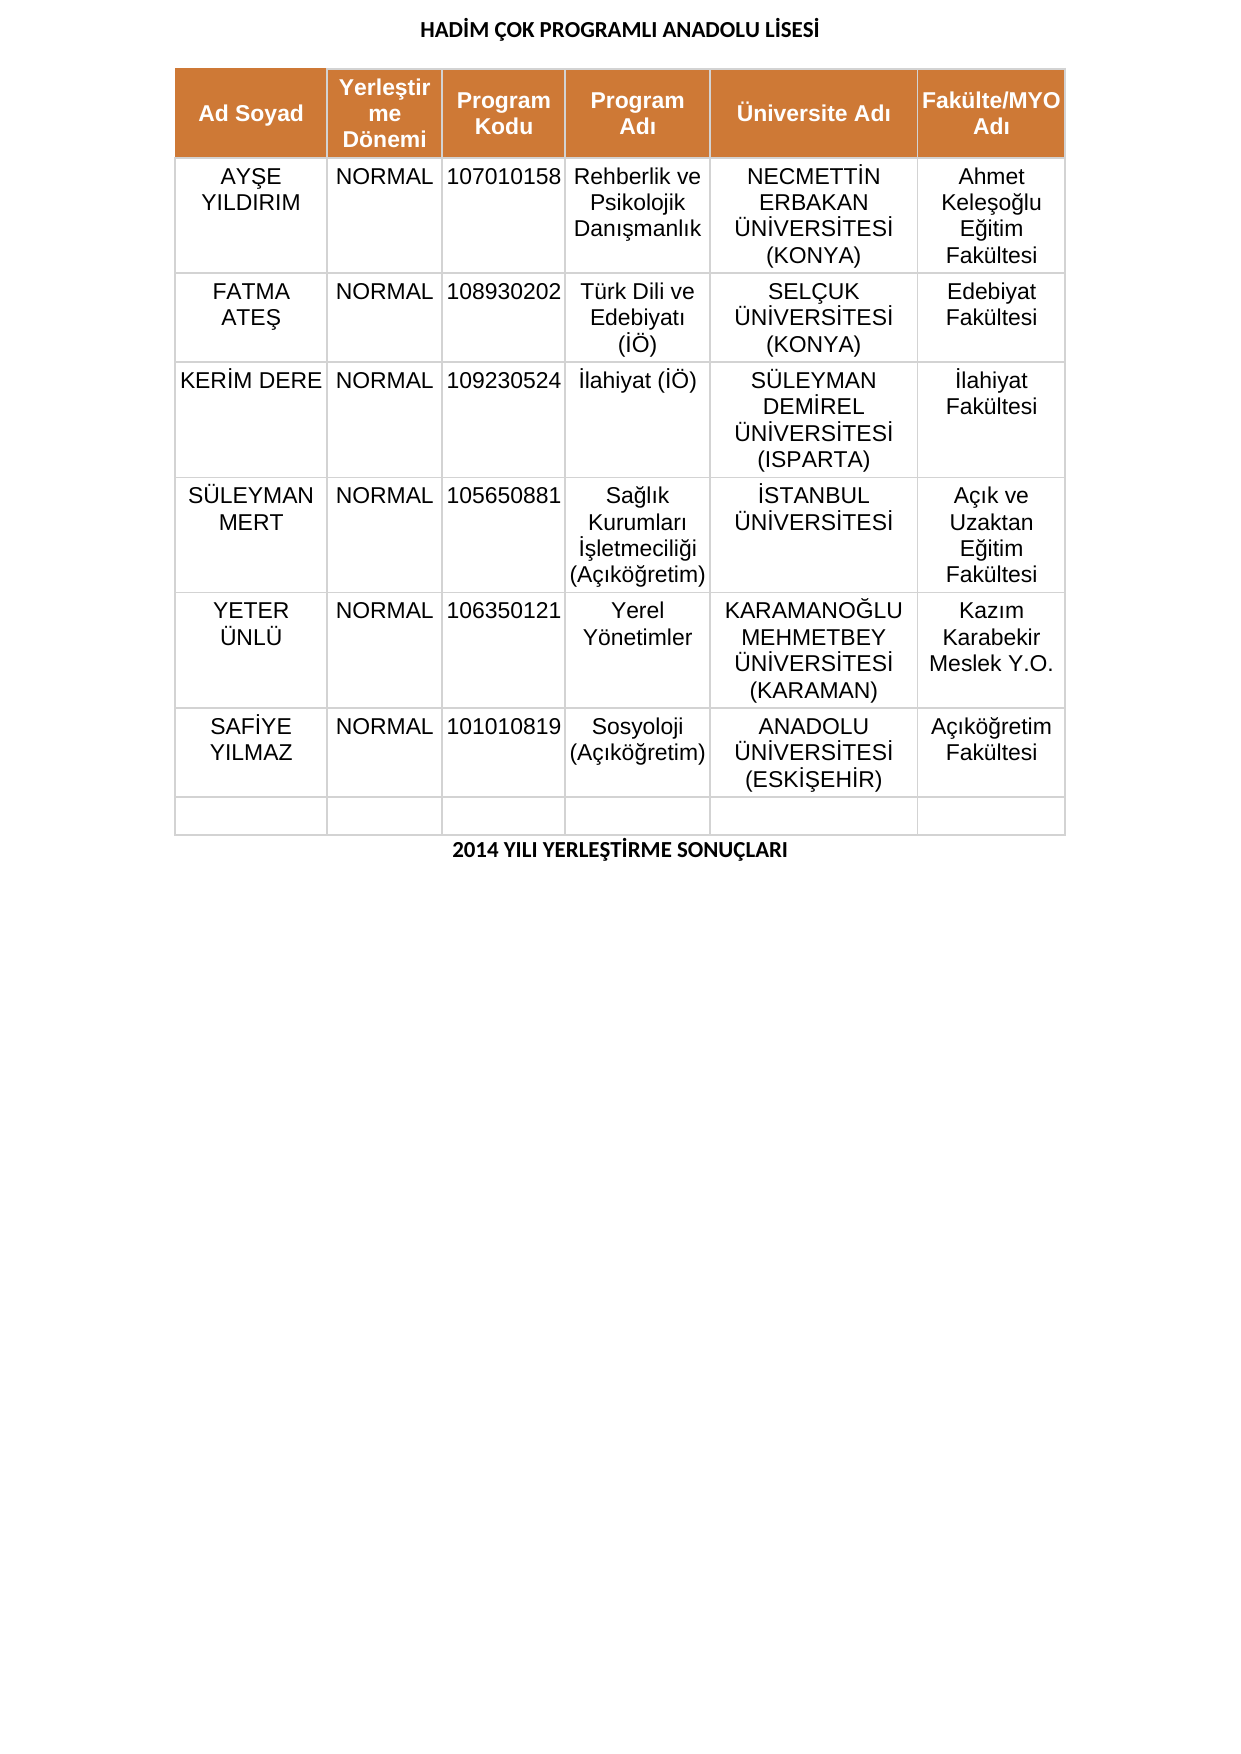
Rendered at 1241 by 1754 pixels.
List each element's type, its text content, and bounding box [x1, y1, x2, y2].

table_cell NORMAL [328, 478, 441, 592]
table_cell NORMAL [328, 709, 441, 796]
table_cell [918, 798, 1064, 834]
table_cell YETER ÜNLÜ [176, 593, 326, 707]
table_header Program Kodu [443, 70, 564, 157]
table_cell AYŞE YILDIRIM [176, 159, 326, 272]
table_cell 101010819 [443, 709, 564, 796]
table_cell [443, 798, 564, 834]
table_cell KARAMANOĞLU MEHMETBEY ÜNİVERSİTESİ (KARAMAN) [711, 593, 917, 707]
table_cell Açıköğretim Fakültesi [918, 709, 1064, 796]
table_cell Açık ve Uzaktan Eğitim Fakültesi [918, 478, 1064, 592]
table_cell [328, 798, 441, 834]
table_cell SAFİYE YILMAZ [176, 709, 326, 796]
table_cell NORMAL [328, 274, 441, 361]
table_cell [711, 798, 917, 834]
table_cell SELÇUK ÜNİVERSİTESİ (KONYA) [711, 274, 917, 361]
table_cell SÜLEYMAN MERT [176, 478, 326, 592]
table_cell [566, 798, 709, 834]
table_cell İSTANBUL ÜNİVERSİTESİ [711, 478, 917, 592]
table_cell 106350121 [443, 593, 564, 707]
table_header Üniversite Adı [711, 70, 917, 157]
table_cell 107010158 [443, 159, 564, 272]
table_header Yerleştirme Dönemi [328, 70, 441, 157]
table_cell Sağlık Kurumları İşletmeciliği (Açıköğretim) [566, 478, 709, 592]
table_cell 105650881 [443, 478, 564, 592]
text 2014 YILI YERLEŞTİRME SONUÇLARI [148, 836, 1093, 864]
table_header Fakülte/MYO Adı [918, 70, 1064, 157]
table_cell NORMAL [328, 159, 441, 272]
table_cell Sosyoloji (Açıköğretim) [566, 709, 709, 796]
table_cell 109230524 [443, 363, 564, 476]
table_cell NORMAL [328, 363, 441, 476]
table_cell ANADOLU ÜNİVERSİTESİ (ESKİŞEHİR) [711, 709, 917, 796]
table_cell Edebiyat Fakültesi [918, 274, 1064, 361]
table_cell Ahmet Keleşoğlu Eğitim Fakültesi [918, 159, 1064, 272]
table_cell SÜLEYMAN DEMİREL ÜNİVERSİTESİ (ISPARTA) [711, 363, 917, 476]
table_cell FATMA ATEŞ [176, 274, 326, 361]
table_cell İlahiyat Fakültesi [918, 363, 1064, 476]
table_cell [176, 798, 326, 834]
table_cell KERİM DERE [176, 363, 326, 476]
table_cell NECMETTİN ERBAKAN ÜNİVERSİTESİ (KONYA) [711, 159, 917, 272]
table_cell Yerel Yönetimler [566, 593, 709, 707]
table_cell Kazım Karabekir Meslek Y.O. [918, 593, 1064, 707]
table_cell 108930202 [443, 274, 564, 361]
table_header Ad Soyad [175, 68, 326, 157]
table_cell NORMAL [328, 593, 441, 707]
table_cell Türk Dili ve Edebiyatı (İÖ) [566, 274, 709, 361]
table_cell Rehberlik ve Psikolojik Danışmanlık [566, 159, 709, 272]
table_cell İlahiyat (İÖ) [566, 363, 709, 476]
table_header Program Adı [566, 70, 709, 157]
text HADİM ÇOK PROGRAMLI ANADOLU LİSESİ [148, 15, 1093, 43]
